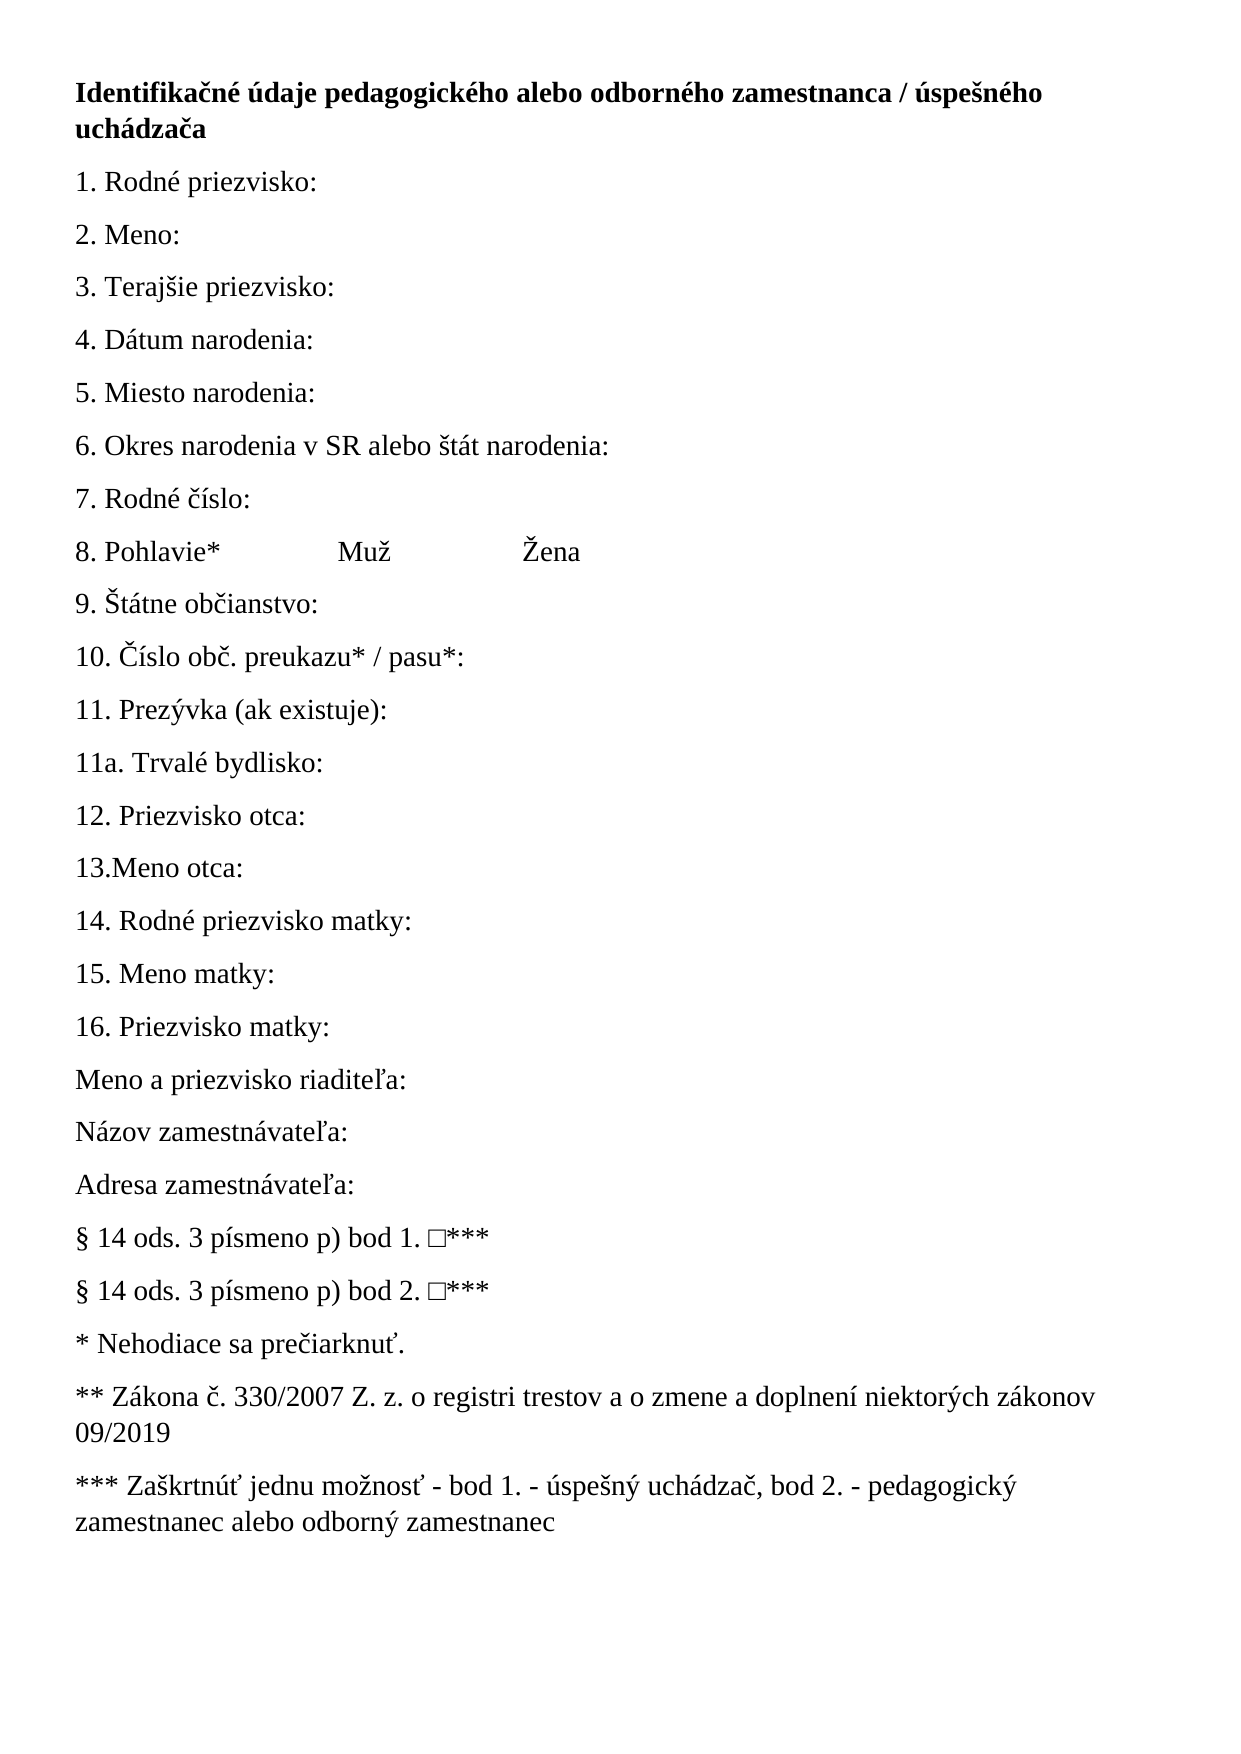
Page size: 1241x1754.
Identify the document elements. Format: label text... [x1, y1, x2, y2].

text 14. Rodné priezvisko matky: [75, 903, 1165, 937]
text 11. Prezývka (ak existuje): [75, 692, 1165, 726]
text 5. Miesto narodenia: [75, 375, 1165, 409]
text 8. Pohlavie* Muž Žena [75, 534, 1165, 567]
text Identifikačné údaje pedagogického alebo odborného zamestnanca / úspešného uchádzača [75, 75, 1165, 145]
text 12. Priezvisko otca: [75, 798, 1165, 831]
text 10. Číslo obč. preukazu* / pasu*: [75, 639, 1165, 673]
text Adresa zamestnávateľa: [75, 1167, 1165, 1201]
text 7. Rodné číslo: [75, 481, 1165, 514]
text 15. Meno matky: [75, 956, 1165, 990]
text * Nehodiace sa prečiarknuť. [75, 1326, 1165, 1359]
text 13.Meno otca: [75, 851, 1165, 884]
text 3. Terajšie priezvisko: [75, 269, 1165, 303]
text § 14 ods. 3 písmeno p) bod 1. □*** [75, 1220, 1165, 1254]
text *** Zaškrtnúť jednu možnosť - bod 1. - úspešný uchádzač, bod 2. - pedagogický zamestnanec alebo odborný zamestnanec [75, 1468, 1165, 1537]
text 16. Priezvisko matky: [75, 1009, 1165, 1042]
text § 14 ods. 3 písmeno p) bod 2. □*** [75, 1273, 1165, 1307]
text Meno a priezvisko riaditeľa: [75, 1062, 1165, 1095]
text 11a. Trvalé bydlisko: [75, 745, 1165, 778]
text 1. Rodné priezvisko: [75, 164, 1165, 197]
text 9. Štátne občianstvo: [75, 586, 1165, 620]
text 2. Meno: [75, 217, 1165, 250]
text Názov zamestnávateľa: [75, 1114, 1165, 1148]
text 6. Okres narodenia v SR alebo štát narodenia: [75, 428, 1165, 462]
text ** Zákona č. 330/2007 Z. z. o registri trestov a o zmene a doplnení niektorých zákonov 09/2019 [75, 1379, 1165, 1448]
text 4. Dátum narodenia: [75, 322, 1165, 356]
